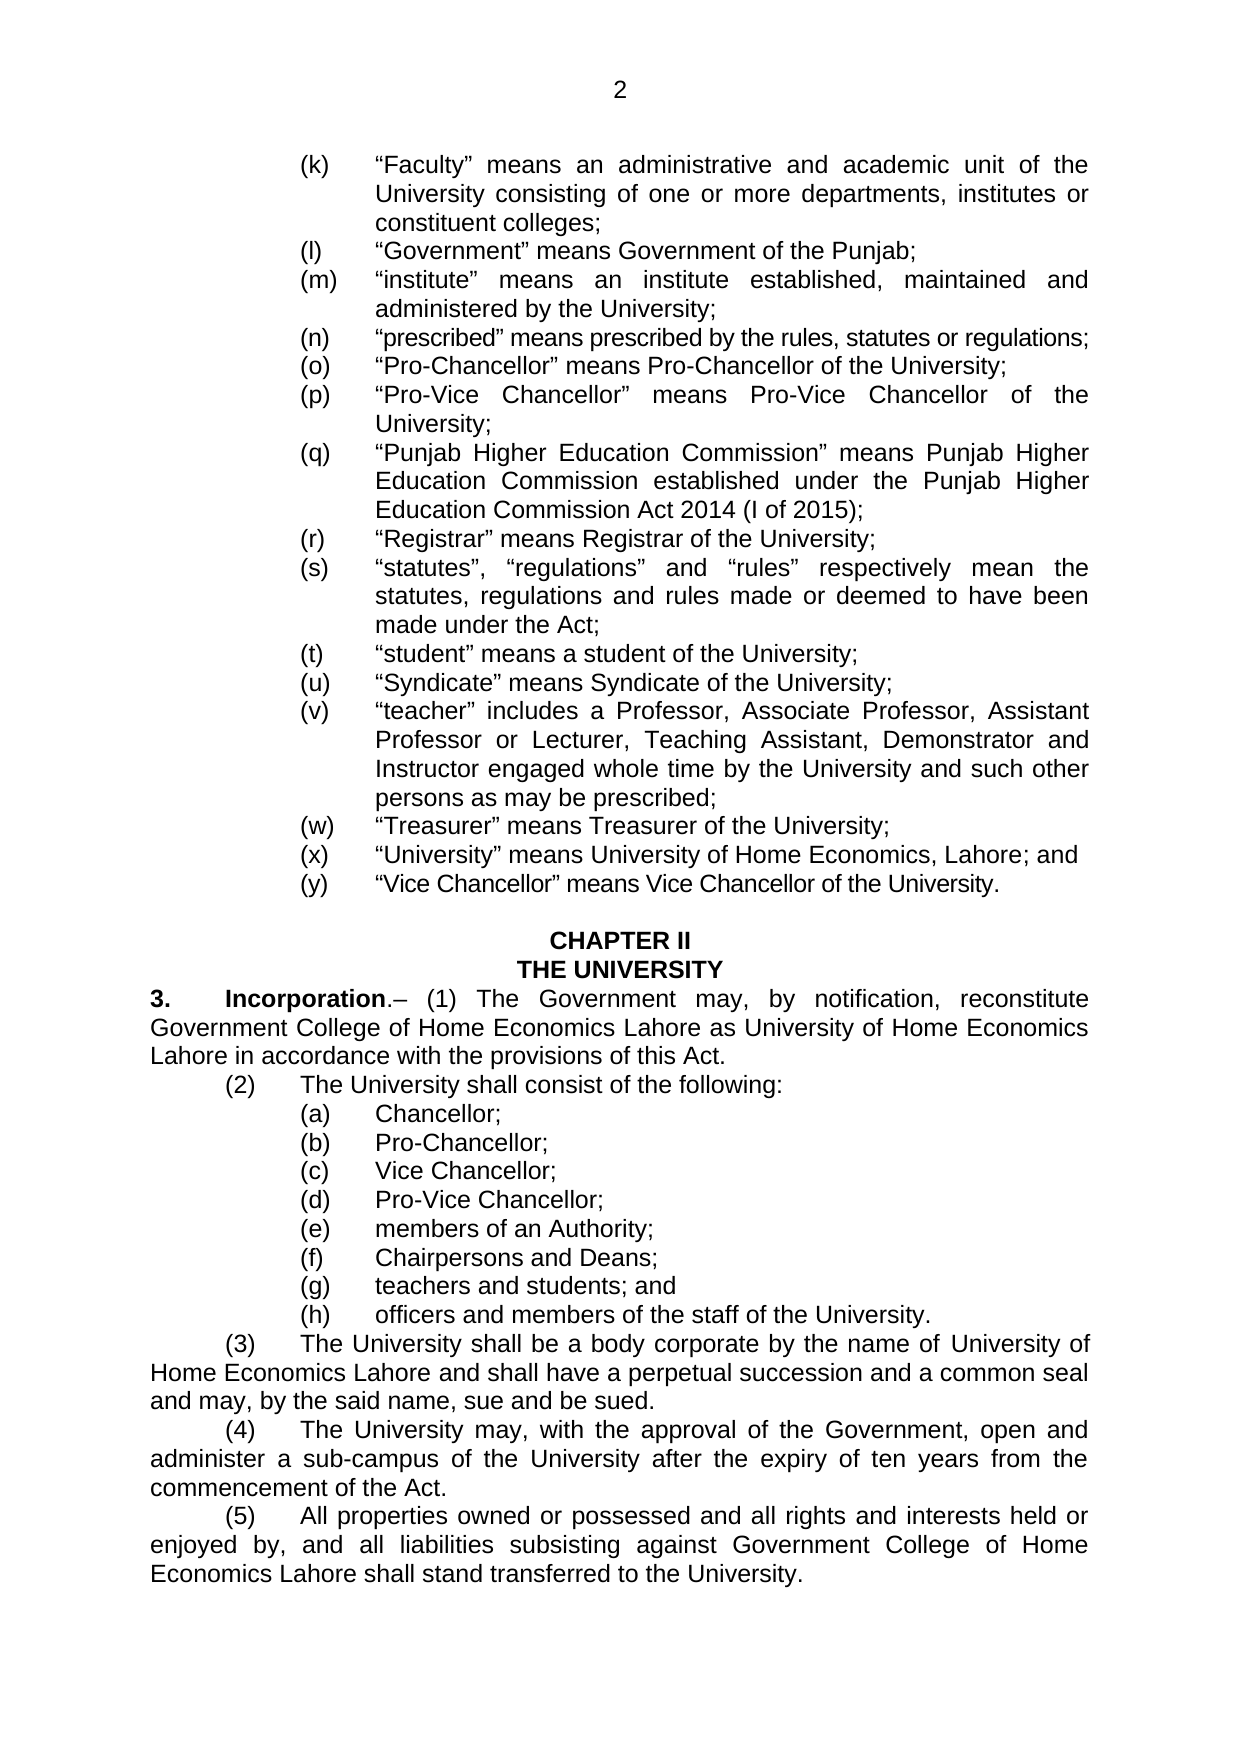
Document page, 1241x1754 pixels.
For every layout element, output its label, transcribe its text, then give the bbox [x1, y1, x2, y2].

text (q) “Punjab Higher Education Commission” means Punjab Higher Education Commission established under the Punjab Higher Education Commission Act 2014 (I of 2015); [300, 437, 1090, 524]
text (s) “statutes”, “regulations” and “rules” respectively mean the statutes, regulations and rules made or deemed to have been made under the Act; [300, 552, 1090, 639]
text (c) Vice Chancellor; [300, 1156, 1090, 1185]
text (r) “Registrar” means Registrar of the University; [300, 524, 1090, 552]
text (2) The University shall consist of the following: [150, 1070, 1090, 1099]
text (4) The University may, with the approval of the Government, open and administer a sub-campus of the University after the expiry of ten years from the commencement of the Act. [150, 1415, 1090, 1501]
text (h) officers and members of the staff of the University. [300, 1300, 1090, 1329]
text (5) All properties owned or possessed and all rights and interests held or enjoyed by, and all liabilities subsisting against Government College of Home Economics Lahore shall stand transferred to the University. [150, 1501, 1090, 1587]
text (f) Chairpersons and Deans; [300, 1242, 1090, 1271]
text (m) “institute” means an institute established, maintained and administered by the University; [300, 265, 1090, 322]
text (3) The University shall be a body corporate by the name of University of Home Economics Lahore and shall have a perpetual succession and a common seal and may, by the said name, sue and be sued. [150, 1329, 1090, 1415]
text (v) “teacher” includes a Professor, Associate Professor, Assistant Professor or Lecturer, Teaching Assistant, Demonstrator and Instructor engaged whole time by the University and such other persons as may be prescribed; [300, 696, 1090, 811]
text (o) “Pro-Chancellor” means Pro-Chancellor of the University; [300, 351, 1090, 380]
text (p) “Pro-Vice Chancellor” means Pro-Vice Chancellor of the University; [300, 380, 1090, 437]
text (e) members of an Authority; [300, 1214, 1090, 1242]
text 3. Incorporation.– (1) The Government may, by notification, reconstitute Government College of Home Economics Lahore as University of Home Economics Lahore in accordance with the provisions of this Act. [150, 984, 1090, 1070]
text (k) “Faculty” means an administrative and academic unit of the University consisting of one or more departments, institutes or constituent colleges; [300, 150, 1090, 236]
text (a) Chancellor; [300, 1099, 1090, 1127]
text (w) “Treasurer” means Treasurer of the University; [300, 811, 1090, 840]
text (b) Pro-Chancellor; [300, 1127, 1090, 1156]
text CHAPTER II [150, 926, 1090, 955]
text (u) “Syndicate” means Syndicate of the University; [300, 667, 1090, 696]
text (g) teachers and students; and [300, 1271, 1090, 1300]
text THE UNIVERSITY [150, 955, 1090, 984]
text (n) “prescribed” means prescribed by the rules, statutes or regulations; [300, 322, 1090, 351]
text (l) “Government” means Government of the Punjab; [225, 236, 1090, 265]
text (y) “Vice Chancellor” means Vice Chancellor of the University. [300, 869, 1090, 897]
text (d) Pro-Vice Chancellor; [300, 1185, 1090, 1214]
text (x) “University” means University of Home Economics, Lahore; and [300, 840, 1090, 869]
text (t) “student” means a student of the University; [300, 639, 1090, 667]
